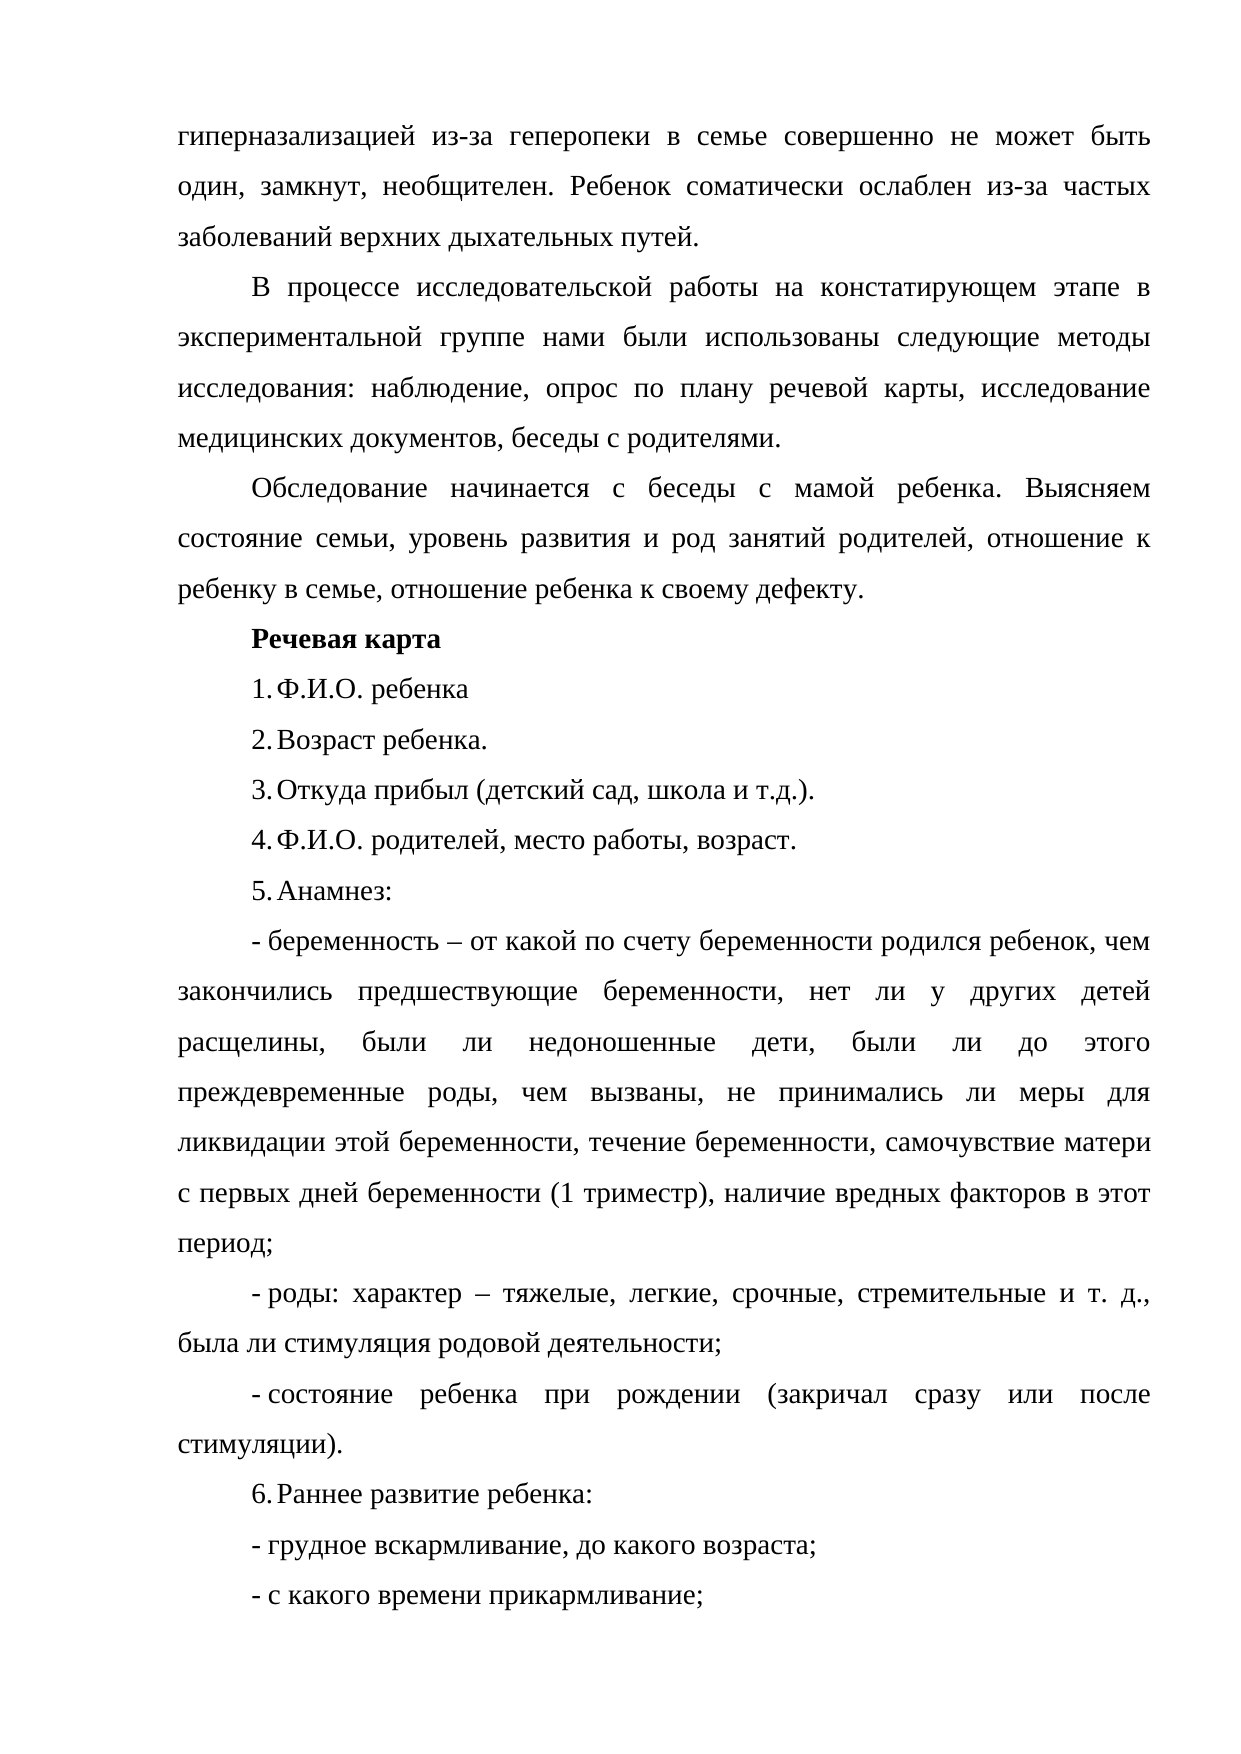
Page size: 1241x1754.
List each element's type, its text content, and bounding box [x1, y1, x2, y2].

text Обследование начинается с беседы с мамой ребенка. Выясняем состояние семьи, уровень развития и род занятий родителей, отношение к ребенку в семье, отношение ребенка к своему дефекту. [177, 470, 1152, 604]
list беременность – от какой по счету беременности родился ребенок, чем закончились предшествующие беременности, нет ли у других детей расщелины, были ли недоношенные дети, были ли до этого преждевременные роды, чем вызваны, не принимались ли меры для ликвидации этой беременности, течение беременности, самочувствие матери с первых дней беременности (1 триместр), наличие вредных факторов в этот период; [177, 923, 1152, 1258]
list Возраст ребенка. [177, 722, 1152, 755]
list роды: характер – тяжелые, легкие, срочные, стремительные и т. д., была ли стимуляция родовой деятельности; [177, 1275, 1152, 1359]
text Речевая карта [177, 621, 1152, 655]
list Анамнез: [177, 873, 1152, 906]
list Откуда прибыл (детский сад, школа и т.д.). [177, 772, 1152, 806]
list Ф.И.О. ребенка [177, 672, 1152, 705]
list состояние ребенка при рождении (закричал сразу или после стимуляции). [177, 1376, 1152, 1460]
list Раннее развитие ребенка: [177, 1477, 1152, 1510]
text В процессе исследовательской работы на констатирующем этапе в экспериментальной группе нами были использованы следующие методы исследования: наблюдение, опрос по плану речевой карты, исследование медицинских документов, беседы с родителями. [177, 269, 1152, 453]
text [177, 118, 1152, 252]
list грудное вскармливание, до какого возраста; [177, 1527, 1152, 1560]
list с какого времени прикармливание; [177, 1577, 1152, 1611]
list Ф.И.О. родителей, место работы, возраст. [177, 822, 1152, 856]
